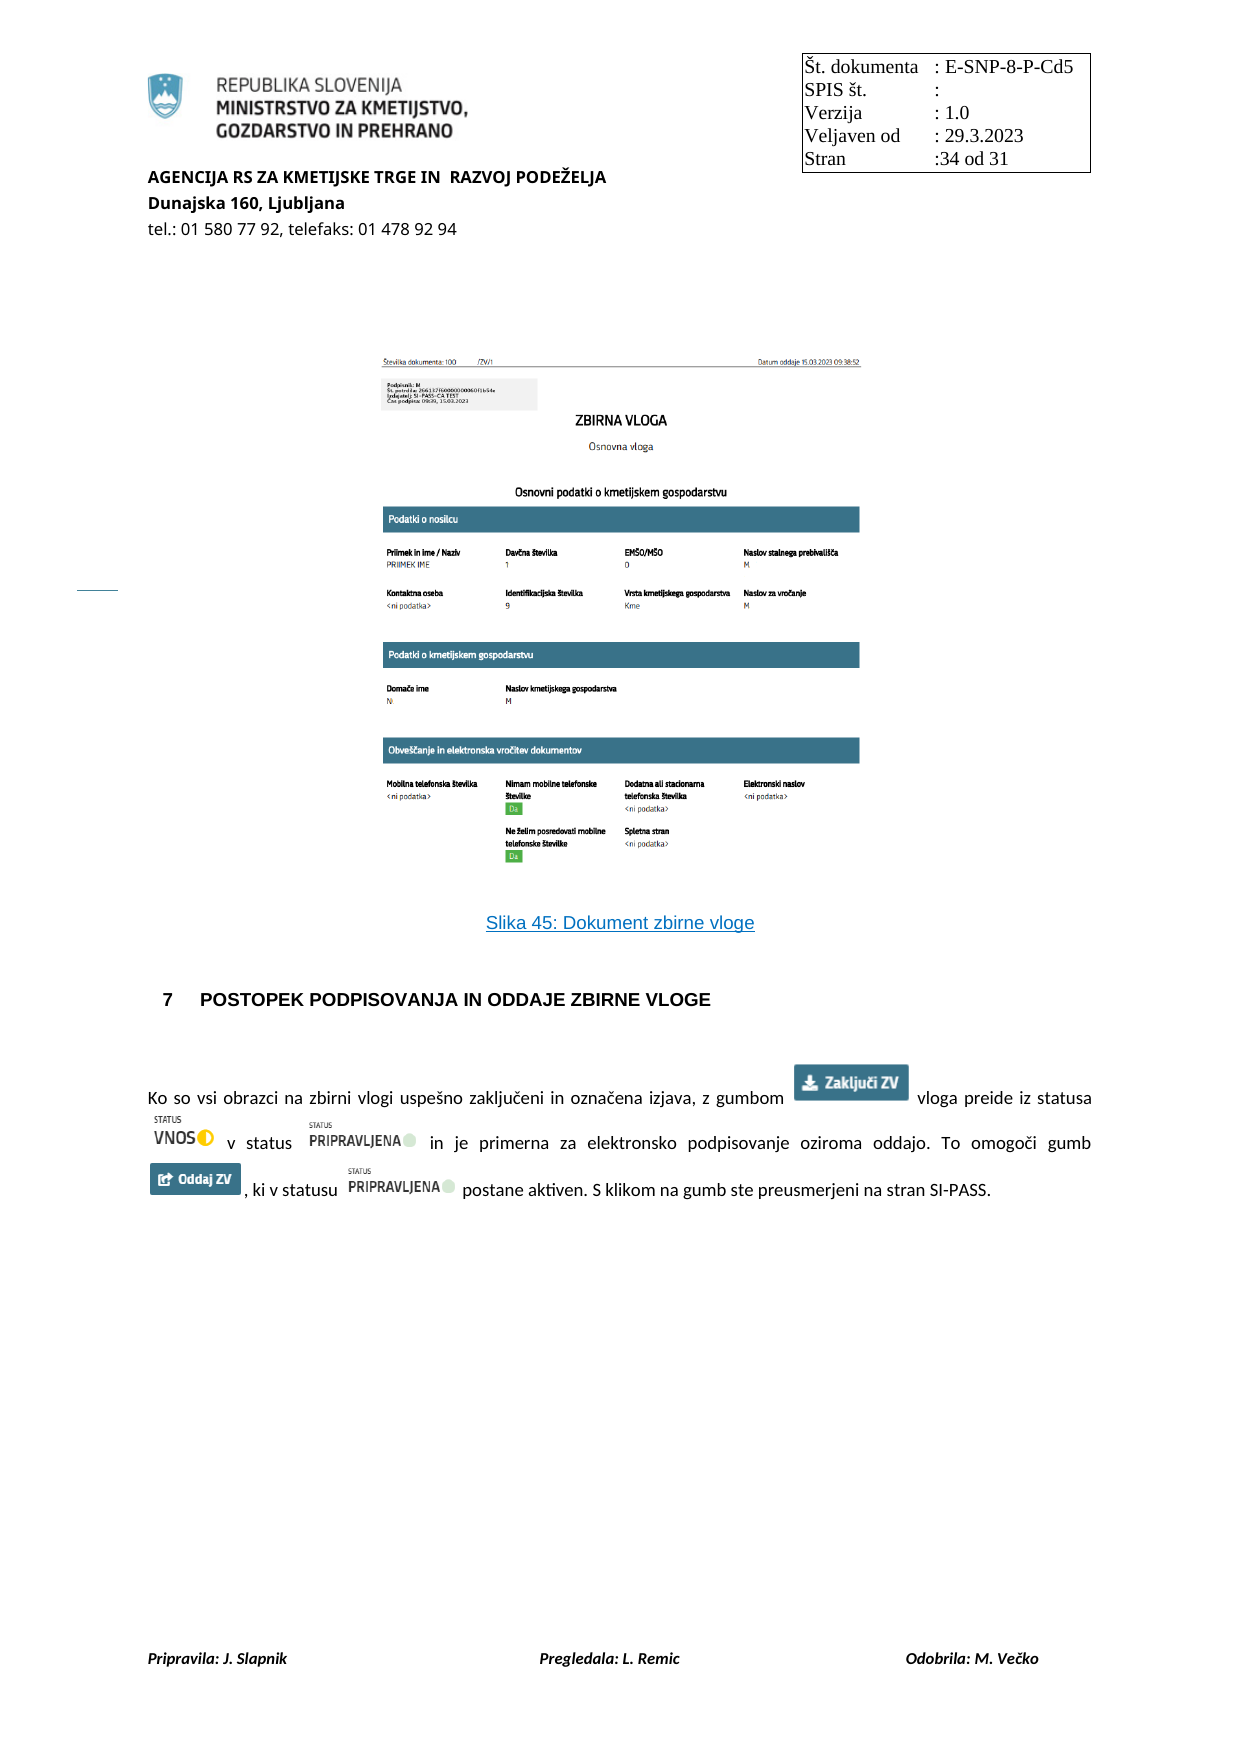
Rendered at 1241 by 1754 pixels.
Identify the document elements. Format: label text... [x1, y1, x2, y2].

picture [792, 1059, 912, 1105]
picture [147, 73, 469, 141]
text Slika 45: Dokument zbirne vloge [148, 912, 1093, 933]
picture [364, 342, 876, 887]
picture [342, 1165, 458, 1196]
text POSTOPEK PODPISOVANJA IN ODDAJE ZBIRNE VLOGE [162, 989, 1093, 1011]
text Ko so vsi obrazci na zbirni vlogi uspešno zaključeni in označena izjava, z gumbom vloga preide iz statusa v status in je primerna za elektronsko podpisovanje oziroma oddajo. To omogoči gumb , ki v statusu postane aktiven. S klikom na gumb ste preusmerjeni na stran SI-PASS. [148, 1060, 1093, 1201]
picture [147, 1158, 244, 1196]
picture [147, 1113, 217, 1150]
picture [303, 1119, 419, 1150]
